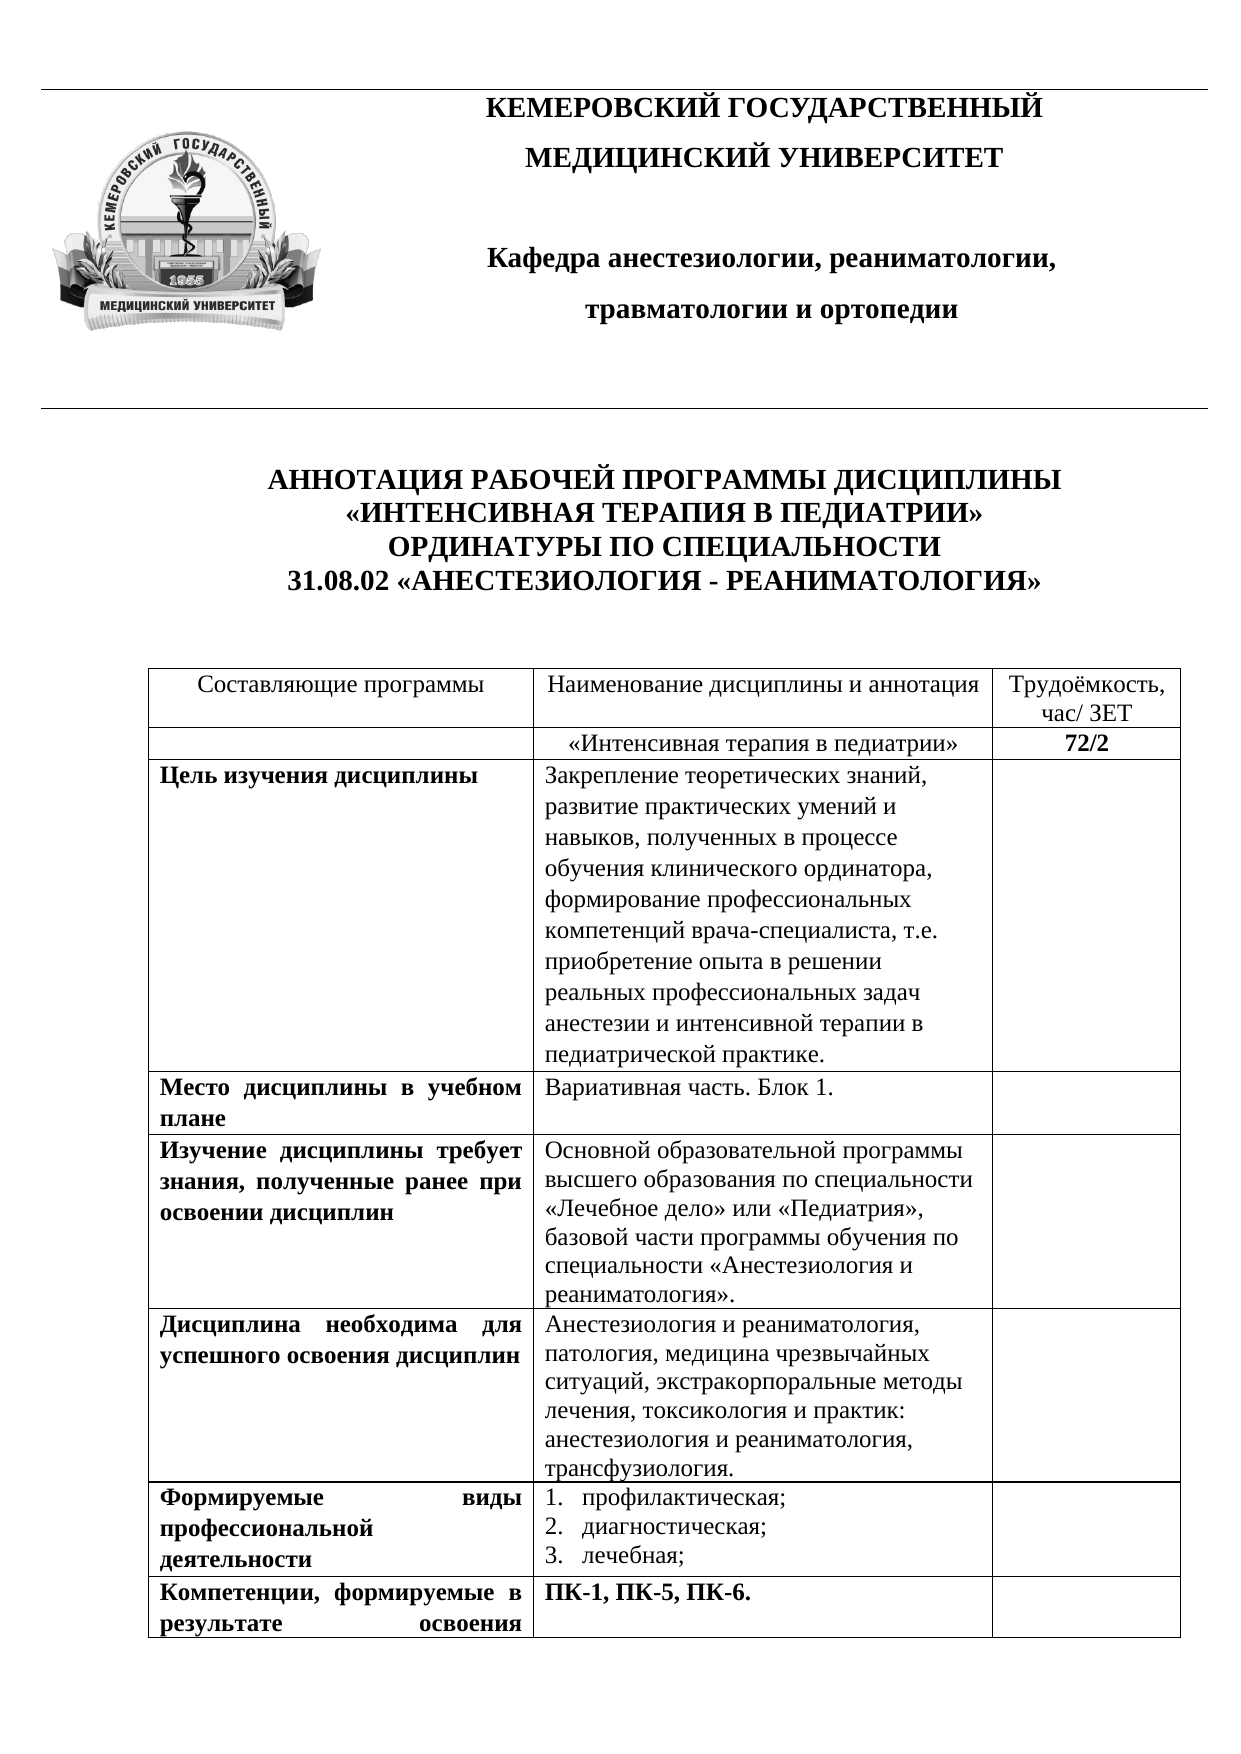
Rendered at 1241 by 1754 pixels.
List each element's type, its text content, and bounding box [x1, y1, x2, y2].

table_cell 72/2 [993, 728, 1180, 759]
table_cell Вариативная часть. Блок 1. [534, 1072, 992, 1134]
table_cell ПК-1, ПК-5, ПК-6. [534, 1577, 992, 1637]
table_header Трудоёмкость, час/ ЗЕТ [993, 669, 1180, 727]
table_header [41, 90, 336, 408]
table_cell Основной образовательной программы высшего образования по специальности «Лечебное дело» или «Педиатрия», базовой части программы обучения по специальности «Анестезиология и реаниматология». [534, 1135, 992, 1308]
table_cell Дисциплина необходима для успешного освоения дисциплин [149, 1309, 533, 1481]
table_cell [993, 1309, 1180, 1481]
table_cell Место дисциплины в учебном плане [149, 1072, 533, 1134]
table_header Наименование дисциплины и аннотация [534, 669, 992, 727]
table_cell «Интенсивная терапия в педиатрии» [534, 728, 992, 759]
table_cell [993, 1072, 1180, 1134]
table_cell [149, 728, 533, 759]
table_cell Цель изучения дисциплины [149, 760, 533, 1071]
text АННОТАЦИЯ РАБОЧЕЙ ПРОГРАММЫ ДИСЦИПЛИНЫ «ИНТЕНСИВНАЯ ТЕРАПИЯ В ПЕДИАТРИИ» [148, 462, 1181, 529]
picture [52, 131, 321, 333]
table_cell [993, 1577, 1180, 1637]
table_cell профилактическая; диагностическая; лечебная; [534, 1483, 992, 1576]
text ОРДИНАТУРЫ ПО СПЕЦИАЛЬНОСТИ [148, 529, 1181, 563]
table_cell [993, 1135, 1180, 1308]
text 31.08.02 «АНЕСТЕЗИОЛОГИЯ - РЕАНИМАТОЛОГИЯ» [148, 563, 1181, 596]
table_cell Формируемые виды профессиональной деятельности [149, 1483, 533, 1576]
table_cell [993, 760, 1180, 1071]
table_header КЕМЕРОВСКИЙ ГОСУДАРСТВЕННЫЙ МЕДИЦИНСКИЙ УНИВЕРСИТЕТ Кафедра анестезиологии, реаниматологии, травматологии и ортопедии [336, 90, 1207, 408]
table_cell [993, 1483, 1180, 1576]
table_cell Закрепление теоретических знаний, развитие практических умений и навыков, полученных в процессе обучения клинического ординатора, формирование профессиональных компетенций врача-специалиста, т.е. приобретение опыта в решении реальных профессиональных задач анестезии и интенсивной терапии в педиатрической практике. [534, 760, 992, 1071]
table_cell Анестезиология и реаниматология, патология, медицина чрезвычайных ситуаций, экстракорпоральные методы лечения, токсикология и практик: анестезиология и реаниматология, трансфузиология. [534, 1309, 992, 1481]
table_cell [149, 1577, 533, 1637]
table_header Составляющие программы [149, 669, 533, 727]
table_cell Изучение дисциплины требует знания, полученные ранее при освоении дисциплин [149, 1135, 533, 1308]
